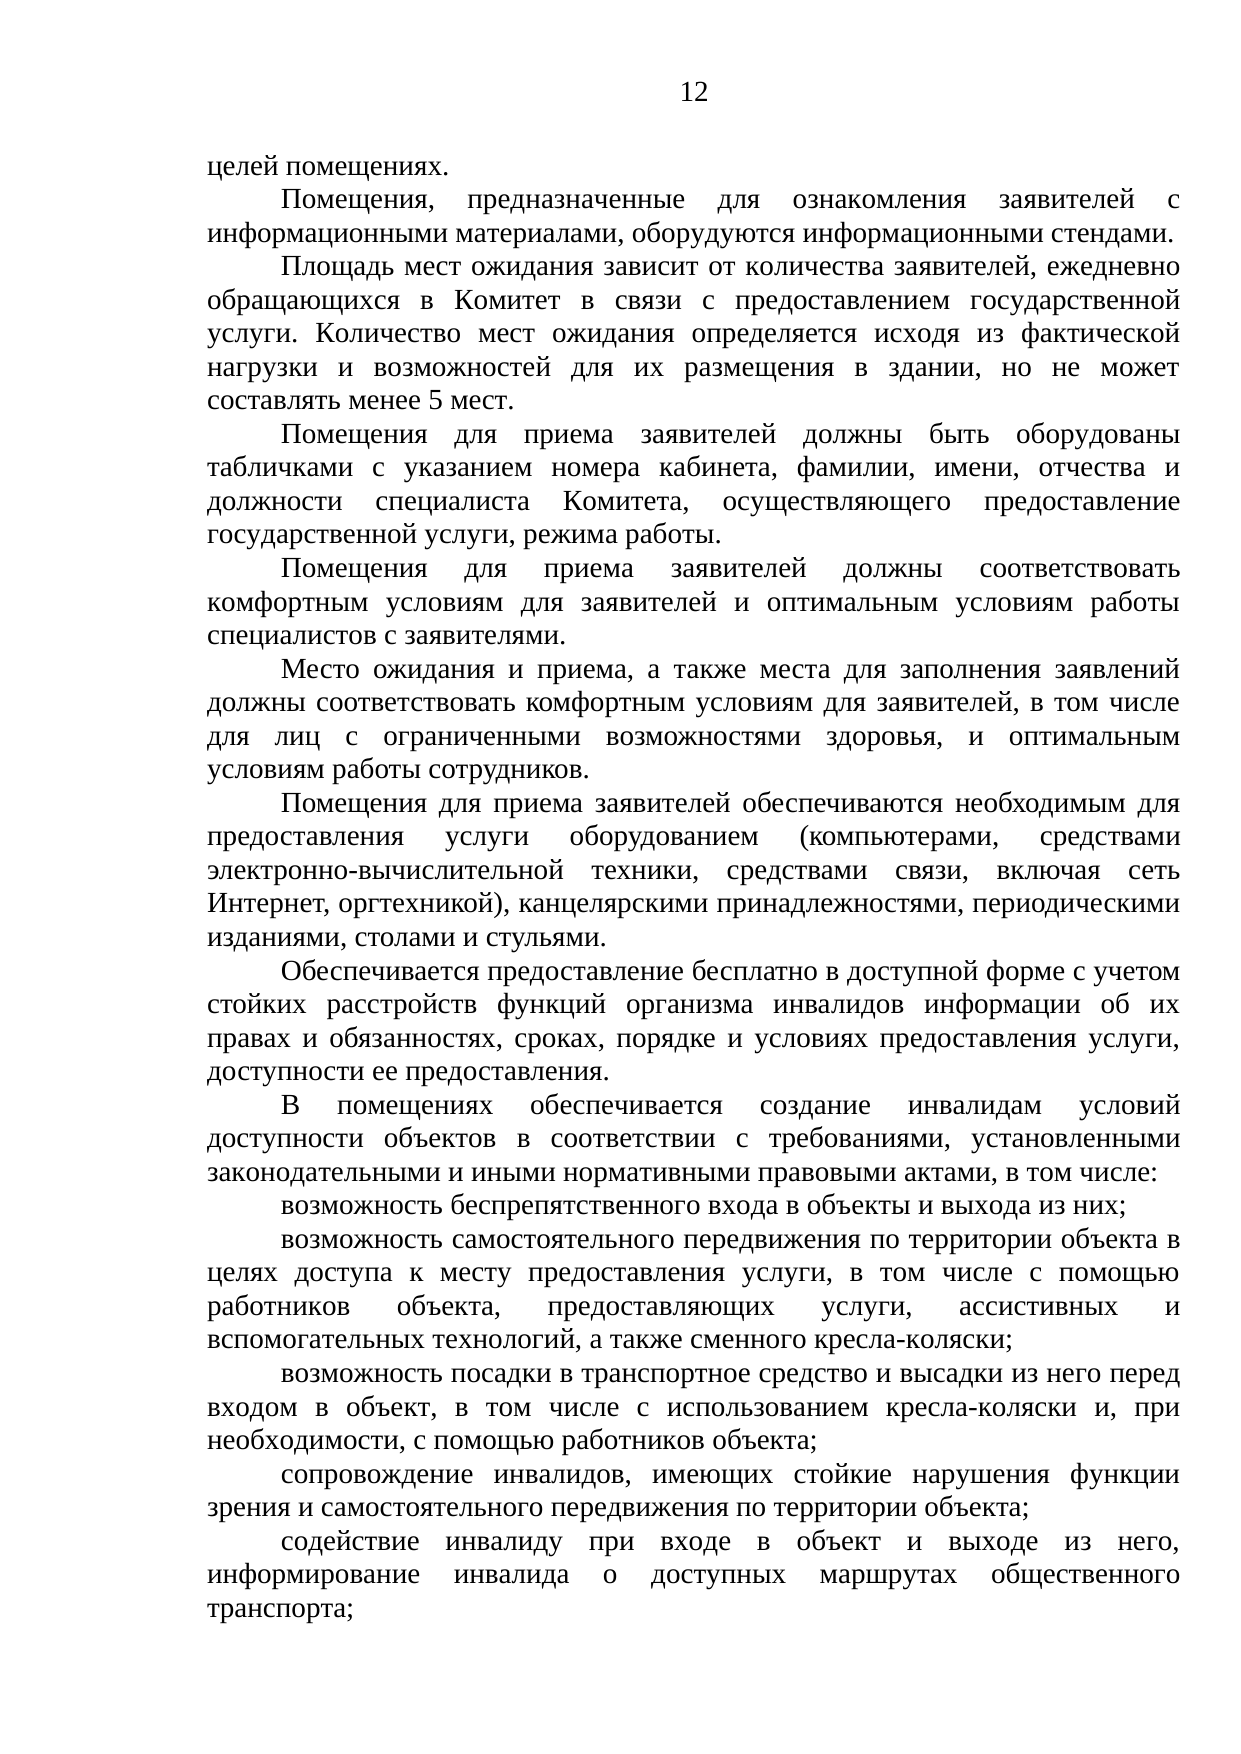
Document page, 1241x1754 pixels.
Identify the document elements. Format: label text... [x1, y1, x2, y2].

text Обеспечивается предоставление бесплатно в доступной форме с учетом стойких расстройств функций организма инвалидов информации об их правах и обязанностях, сроках, порядке и условиях предоставления услуги, доступности ее предоставления. [207, 953, 1181, 1087]
text возможность посадки в транспортное средство и высадки из него перед входом в объект, в том числе с использованием кресла-коляски и, при необходимости, с помощью работников объекта; [207, 1355, 1181, 1456]
text Помещения для приема заявителей должны быть оборудованы табличками с указанием номера кабинета, фамилии, имени, отчества и должности специалиста Комитета, осуществляющего предоставление государственной услуги, режима работы. [207, 416, 1181, 550]
text содействие инвалиду при входе в объект и выходе из него, информирование инвалида о доступных маршрутах общественного транспорта; [207, 1523, 1181, 1623]
text возможность самостоятельного передвижения по территории объекта в целях доступа к месту предоставления услуги, в том числе с помощью работников объекта, предоставляющих услуги, ассистивных и вспомогательных технологий, а также сменного кресла-коляски; [207, 1221, 1181, 1355]
text Помещения для приема заявителей должны соответствовать комфортным условиям для заявителей и оптимальным условиям работы специалистов с заявителями. [207, 550, 1181, 651]
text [207, 148, 1181, 181]
text сопровождение инвалидов, имеющих стойкие нарушения функции зрения и самостоятельного передвижения по территории объекта; [207, 1456, 1181, 1523]
text возможность беспрепятственного входа в объекты и выхода из них; [207, 1187, 1181, 1221]
text Площадь мест ожидания зависит от количества заявителей, ежедневно обращающихся в Комитет в связи с предоставлением государственной услуги. Количество мест ожидания определяется исходя из фактической нагрузки и возможностей для их размещения в здании, но не может составлять менее 5 мест. [207, 248, 1181, 416]
text Помещения, предназначенные для ознакомления заявителей с информационными материалами, оборудуются информационными стендами. [207, 181, 1181, 248]
text В помещениях обеспечивается создание инвалидам условий доступности объектов в соответствии с требованиями, установленными законодательными и иными нормативными правовыми актами, в том числе: [207, 1087, 1181, 1187]
text Помещения для приема заявителей обеспечиваются необходимым для предоставления услуги оборудованием (компьютерами, средствами электронно-вычислительной техники, средствами связи, включая сеть Интернет, оргтехникой), канцелярскими принадлежностями, периодическими изданиями, столами и стульями. [207, 785, 1181, 953]
text Место ожидания и приема, а также места для заполнения заявлений должны соответствовать комфортным условиям для заявителей, в том числе для лиц с ограниченными возможностями здоровья, и оптимальным условиям работы сотрудников. [207, 651, 1181, 785]
